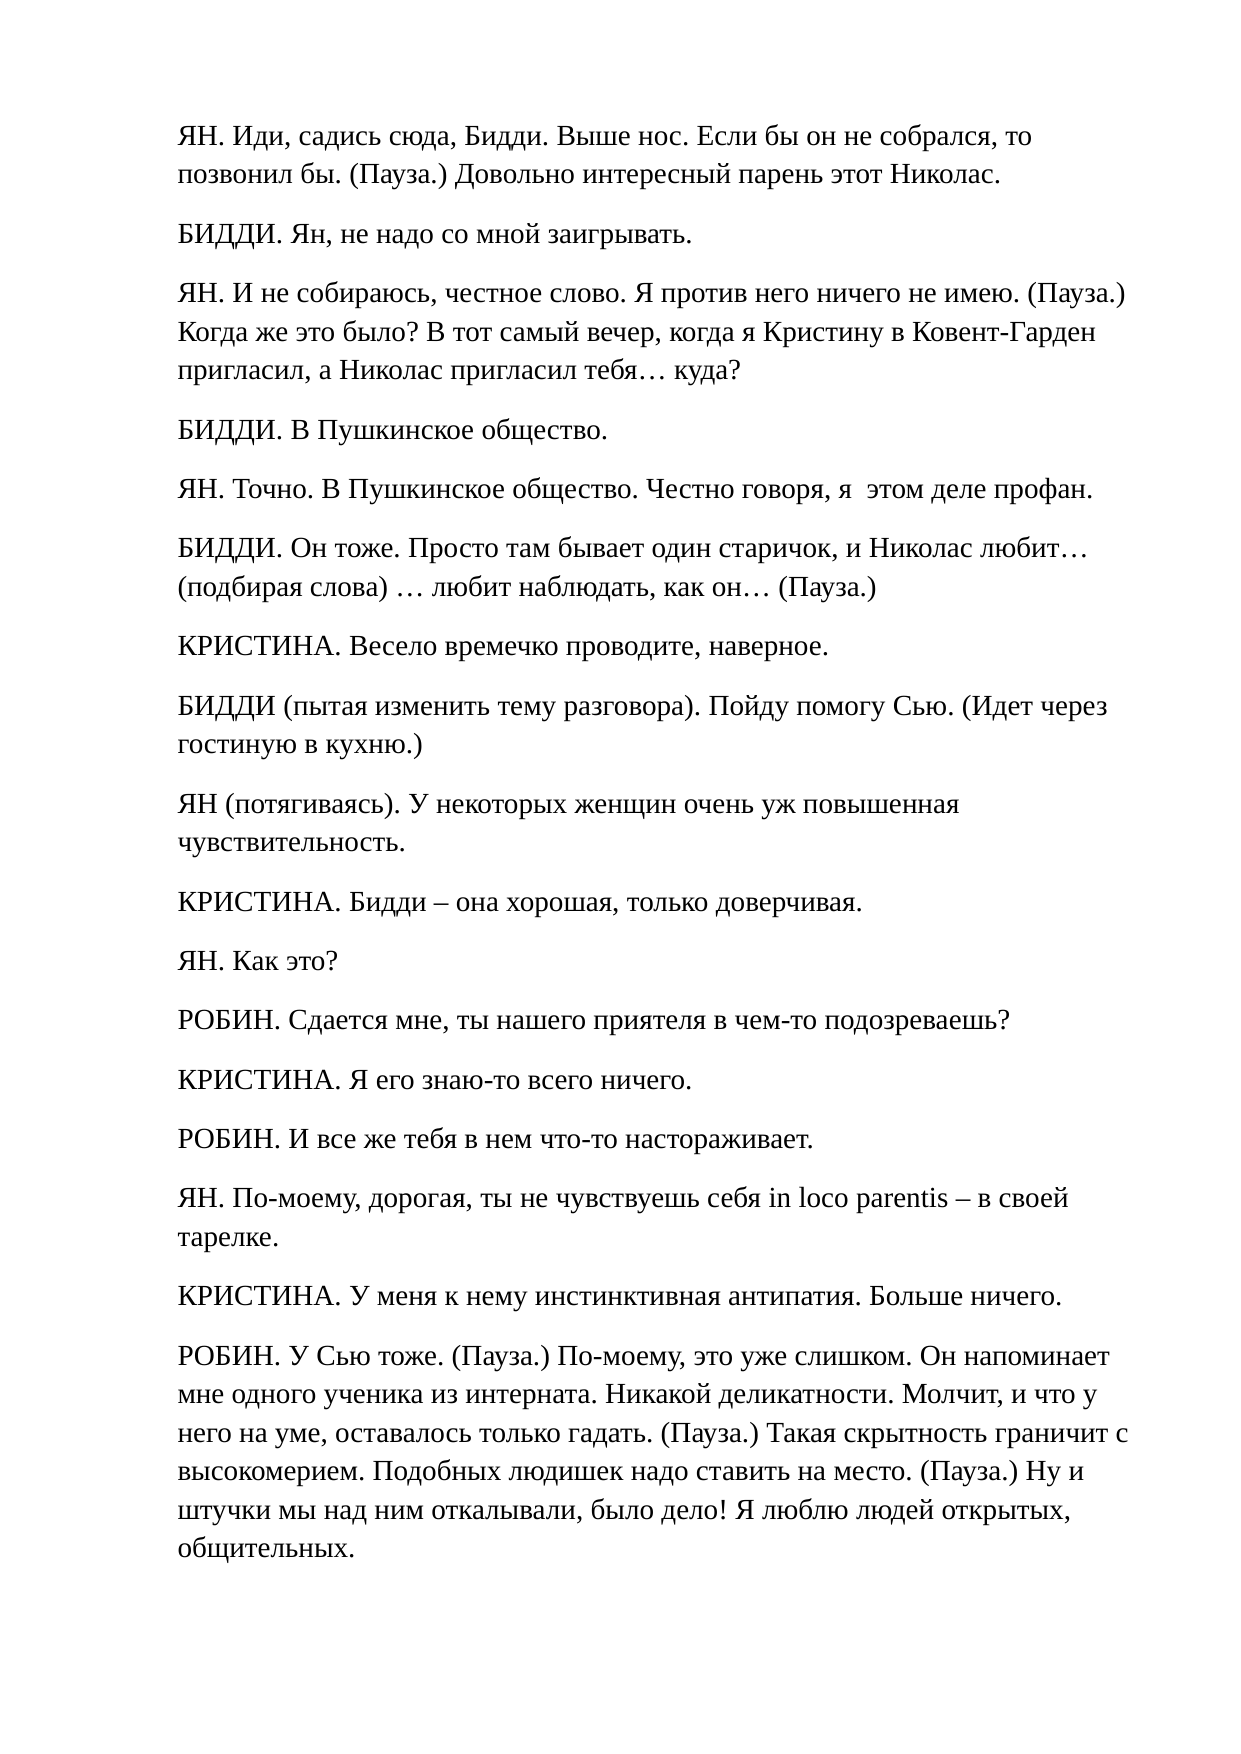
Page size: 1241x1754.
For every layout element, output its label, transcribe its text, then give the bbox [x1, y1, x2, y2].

text БИДДИ (пытая изменить тему разговора). Пойду помогу Сью. (Идет через гостиную в кухню.) [177, 688, 1152, 760]
text ЯН. И не собираюсь, честное слово. Я против него ничего не имею. (Пауза.) Когда же это было? В тот самый вечер, когда я Кристину в Ковент-Гарден пригласил, а Николас пригласил тебя… куда? [177, 275, 1152, 386]
text КРИСТИНА. У меня к нему инстинктивная антипатия. Больше ничего. [177, 1278, 1152, 1312]
text КРИСТИНА. Весело времечко проводите, наверное. [177, 628, 1152, 662]
text ЯН. Как это? [177, 943, 1152, 977]
text РОБИН. И все же тебя в нем что-то настораживает. [177, 1121, 1152, 1155]
text БИДДИ. Он тоже. Просто там бывает один старичок, и Николас любит… (подбирая слова) … любит наблюдать, как он… (Пауза.) [177, 531, 1152, 603]
text РОБИН. Сдается мне, ты нашего приятеля в чем-то подозреваешь? [177, 1002, 1152, 1036]
text ЯН. По-моему, дорогая, ты не чувствуешь себя in loco parentis – в своей тарелке. [177, 1181, 1152, 1253]
text КРИСТИНА. Я его знаю-то всего ничего. [177, 1062, 1152, 1095]
text ЯН. Точно. В Пушкинское общество. Честно говоря, я этом деле профан. [177, 471, 1152, 505]
text КРИСТИНА. Бидди – она хорошая, только доверчивая. [177, 884, 1152, 917]
text ЯН. Иди, садись сюда, Бидди. Выше нос. Если бы он не собрался, то позвонил бы. (Пауза.) Довольно интересный парень этот Николас. [177, 118, 1152, 190]
text БИДДИ. Ян, не надо со мной заигрывать. [177, 216, 1152, 249]
text ЯН (потягиваясь). У некоторых женщин очень уж повышенная чувствительность. [177, 786, 1152, 858]
text БИДДИ. В Пушкинское общество. [177, 412, 1152, 445]
text РОБИН. У Сью тоже. (Пауза.) По-моему, это уже слишком. Он напоминает мне одного ученика из интерната. Никакой деликатности. Молчит, и что у него на уме, оставалось только гадать. (Пауза.) Такая скрытность граничит с высокомерием. Подобных людишек надо ставить на место. (Пауза.) Ну и штучки мы над ним откалывали, было дело! Я люблю людей открытых, общительных. [177, 1338, 1152, 1564]
